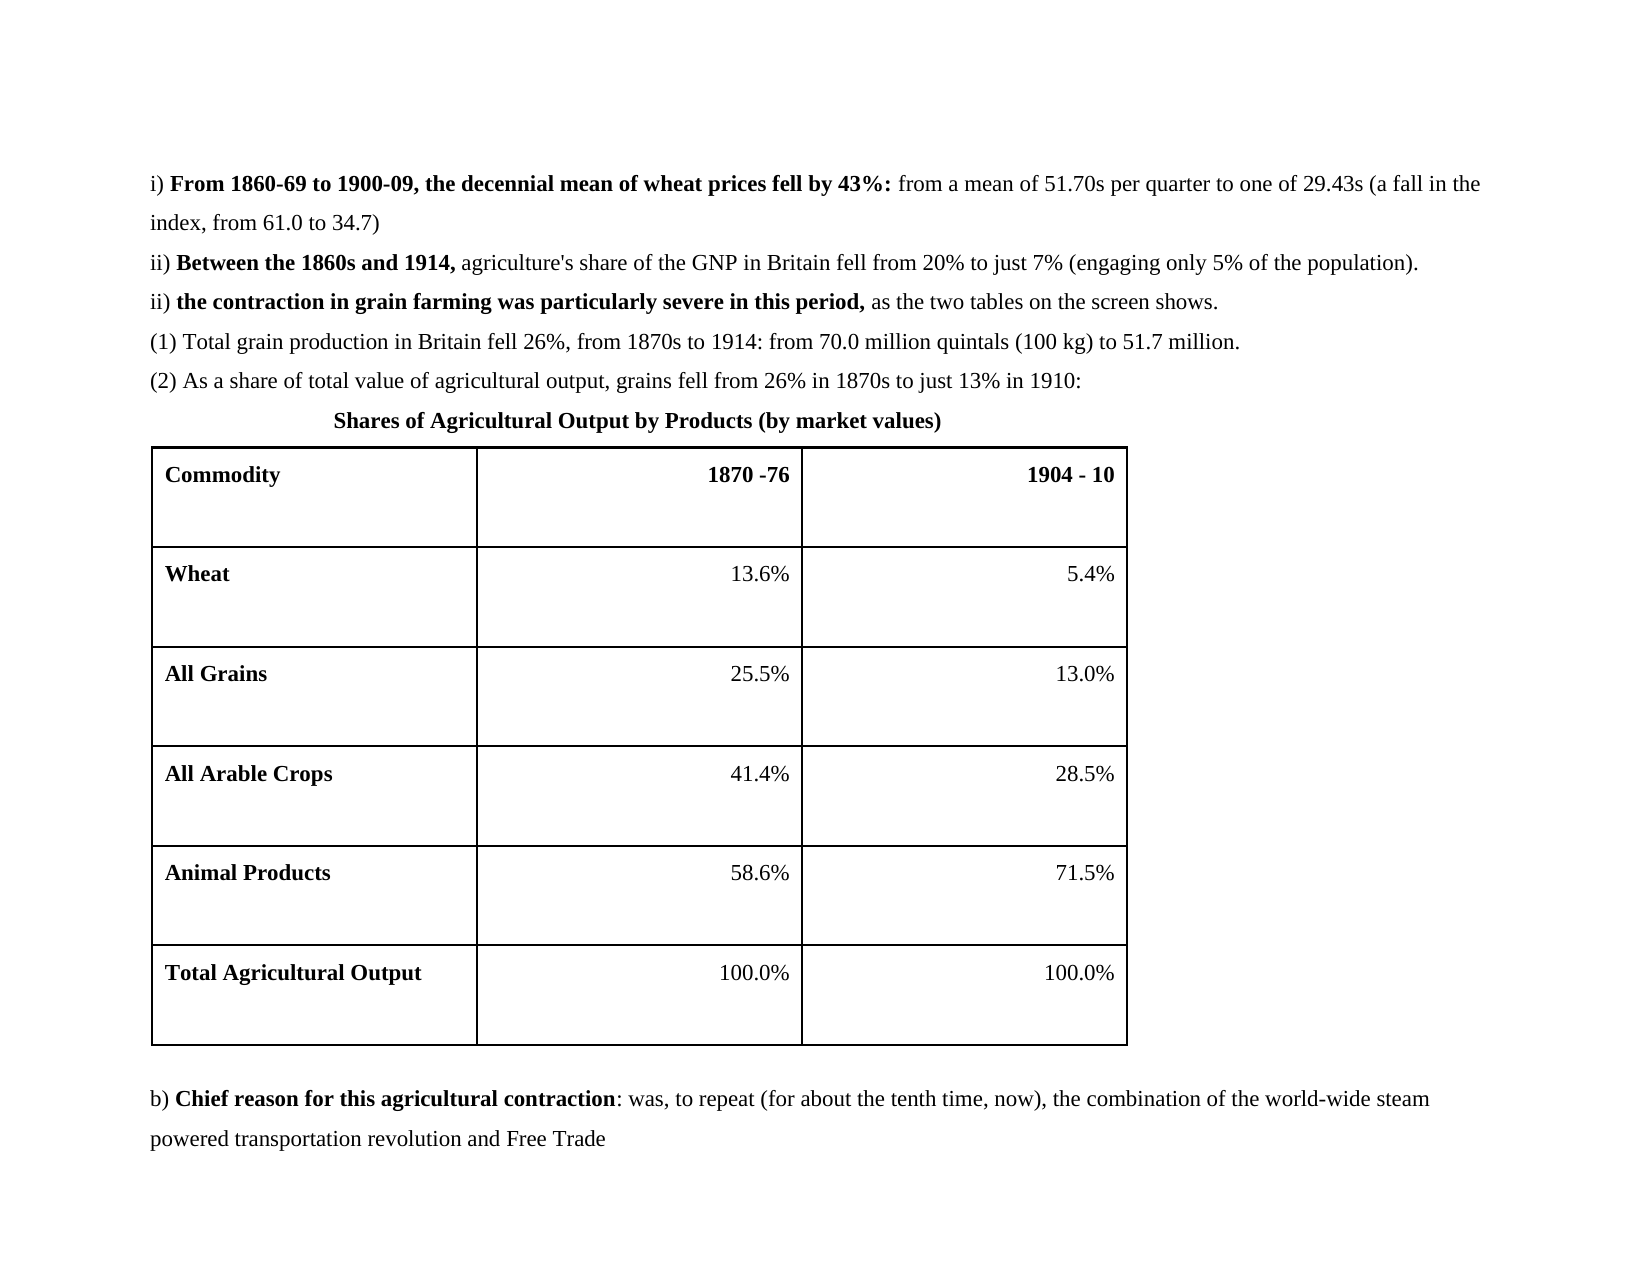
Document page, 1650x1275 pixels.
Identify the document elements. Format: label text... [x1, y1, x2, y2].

table_cell 41.4% [478, 747, 801, 845]
table_cell Wheat [153, 548, 476, 646]
table_cell 13.6% [478, 548, 801, 646]
text ii) Between the 1860s and 1914, agriculture's share of the GNP in Britain fell from 20% to just 7% (engaging only 5% of the population). [150, 249, 1500, 275]
table_cell Total Agricultural Output [153, 946, 476, 1044]
table_cell 28.5% [803, 747, 1126, 845]
table_cell All Grains [153, 648, 476, 745]
table_cell 5.4% [803, 548, 1126, 646]
table_cell 71.5% [803, 847, 1126, 944]
table_cell Animal Products [153, 847, 476, 944]
text Shares of Agricultural Output by Products (by market values) [150, 407, 1500, 433]
table_cell 100.0% [478, 946, 801, 1044]
text (1) Total grain production in Britain fell 26%, from 1870s to 1914: from 70.0 million quintals (100 kg) to 51.7 million. [150, 328, 1500, 354]
table_cell 100.0% [803, 946, 1126, 1044]
text (2) As a share of total value of agricultural output, grains fell from 26% in 1870s to just 13% in 1910: [150, 367, 1500, 394]
table_cell 58.6% [478, 847, 801, 944]
table_header 1904 - 10 [803, 449, 1126, 546]
table_cell All Arable Crops [153, 747, 476, 845]
text ii) the contraction in grain farming was particularly severe in this period, as the two tables on the screen shows. [150, 288, 1500, 315]
text i) From 1860-69 to 1900-09, the decennial mean of wheat prices fell by 43%: from a mean of 51.70s per quarter to one of 29.43s (a fall in the index, from 61.0 to 34.7) [150, 170, 1500, 236]
table_header 1870 -76 [478, 449, 801, 546]
table_header Commodity [153, 449, 476, 546]
text b) Chief reason for this agricultural contraction: was, to repeat (for about the tenth time, now), the combination of the world-wide steam powered transportation revolution and Free Trade [150, 1085, 1500, 1151]
table_cell 25.5% [478, 648, 801, 745]
table_cell 13.0% [803, 648, 1126, 745]
